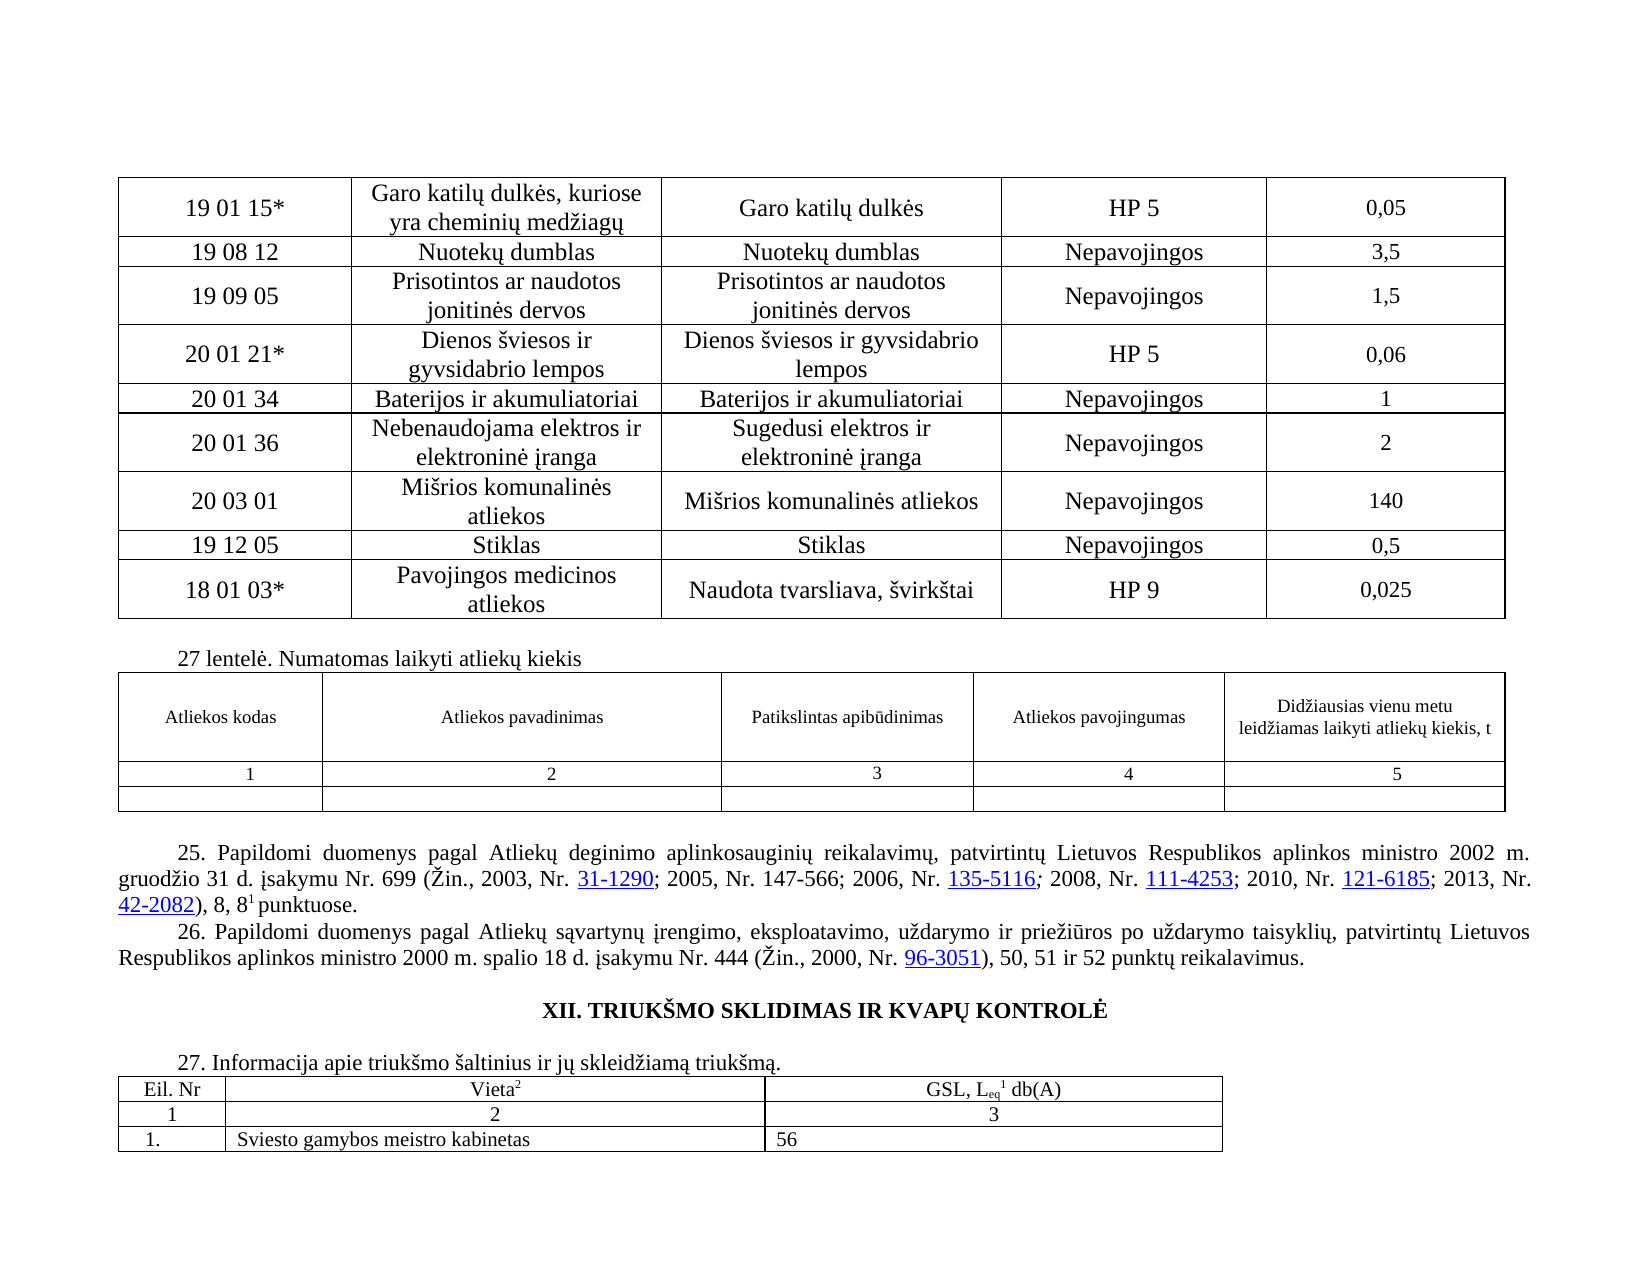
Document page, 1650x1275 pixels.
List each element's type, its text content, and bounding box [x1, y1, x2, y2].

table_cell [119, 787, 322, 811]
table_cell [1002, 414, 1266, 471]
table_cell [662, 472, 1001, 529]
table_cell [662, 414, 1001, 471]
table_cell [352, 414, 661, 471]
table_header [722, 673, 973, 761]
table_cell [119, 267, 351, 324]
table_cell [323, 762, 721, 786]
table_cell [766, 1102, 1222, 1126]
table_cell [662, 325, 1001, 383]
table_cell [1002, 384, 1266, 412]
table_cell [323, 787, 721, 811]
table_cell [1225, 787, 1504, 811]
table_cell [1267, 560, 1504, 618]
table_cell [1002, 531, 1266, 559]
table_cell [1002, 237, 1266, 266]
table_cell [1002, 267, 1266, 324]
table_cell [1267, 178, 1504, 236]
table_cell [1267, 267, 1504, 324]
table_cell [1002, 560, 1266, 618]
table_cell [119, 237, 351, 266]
text 26. Papildomi duomenys pagal Atliekų sąvartynų įrengimo, eksploatavimo, uždarymo ir priežiūros po uždarymo taisyklių, patvirtintų Lietuvos Respublikos aplinkos ministro 2000 m. spalio 18 d. įsakymu Nr. 444 (Žin., 2000, Nr. 96-3051), 50, 51 ir 52 punktų reikalavimus. [118, 918, 1532, 970]
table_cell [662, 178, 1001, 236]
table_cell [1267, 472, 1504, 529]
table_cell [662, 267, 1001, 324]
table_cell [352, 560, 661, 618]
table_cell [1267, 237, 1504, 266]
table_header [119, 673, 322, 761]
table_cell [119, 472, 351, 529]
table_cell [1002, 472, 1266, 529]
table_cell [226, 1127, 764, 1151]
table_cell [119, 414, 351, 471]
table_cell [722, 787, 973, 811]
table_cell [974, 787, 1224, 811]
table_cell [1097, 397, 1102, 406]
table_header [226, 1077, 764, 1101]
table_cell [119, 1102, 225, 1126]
list 25. Papildomi duomenys pagal Atliekų deginimo aplinkosauginių reikalavimų, patvirtintų Lietuvos Respublikos aplinkos ministro 2002 m. gruodžio 31 d. įsakymu Nr. 699 (Žin., 2003, Nr. 31-1290; 2005, Nr. 147-566; 2006, Nr. 135-5116; 2008, Nr. 111-4253; 2010, Nr. 121-6185; 2013, Nr. 42-2082), 8, 81 punktuose. [118, 839, 1532, 918]
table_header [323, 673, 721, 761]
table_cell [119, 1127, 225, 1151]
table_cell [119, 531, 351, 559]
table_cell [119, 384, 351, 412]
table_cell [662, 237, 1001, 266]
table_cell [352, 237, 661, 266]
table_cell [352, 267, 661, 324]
text 27 lentelė. Numatomas laikyti atliekų kiekis [118, 645, 1532, 672]
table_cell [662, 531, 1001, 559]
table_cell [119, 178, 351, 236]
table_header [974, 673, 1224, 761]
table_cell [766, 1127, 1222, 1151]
text 27. Informacija apie triukšmo šaltinius ir jų skleidžiamą triukšmą. [118, 1049, 1532, 1076]
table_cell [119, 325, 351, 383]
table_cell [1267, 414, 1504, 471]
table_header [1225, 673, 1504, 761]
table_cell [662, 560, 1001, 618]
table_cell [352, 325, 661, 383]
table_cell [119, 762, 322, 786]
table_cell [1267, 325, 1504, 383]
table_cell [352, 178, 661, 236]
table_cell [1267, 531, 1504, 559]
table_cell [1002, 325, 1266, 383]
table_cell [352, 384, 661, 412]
text XII. TRIUKŠMO SKLIDIMAS IR KVAPŲ KONTROLĖ [118, 997, 1532, 1023]
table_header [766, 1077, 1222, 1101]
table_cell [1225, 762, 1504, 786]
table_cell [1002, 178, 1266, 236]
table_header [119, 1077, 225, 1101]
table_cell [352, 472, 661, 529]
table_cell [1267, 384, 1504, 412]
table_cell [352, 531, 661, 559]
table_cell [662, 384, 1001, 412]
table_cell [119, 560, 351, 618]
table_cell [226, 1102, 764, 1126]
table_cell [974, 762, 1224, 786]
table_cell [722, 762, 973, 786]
